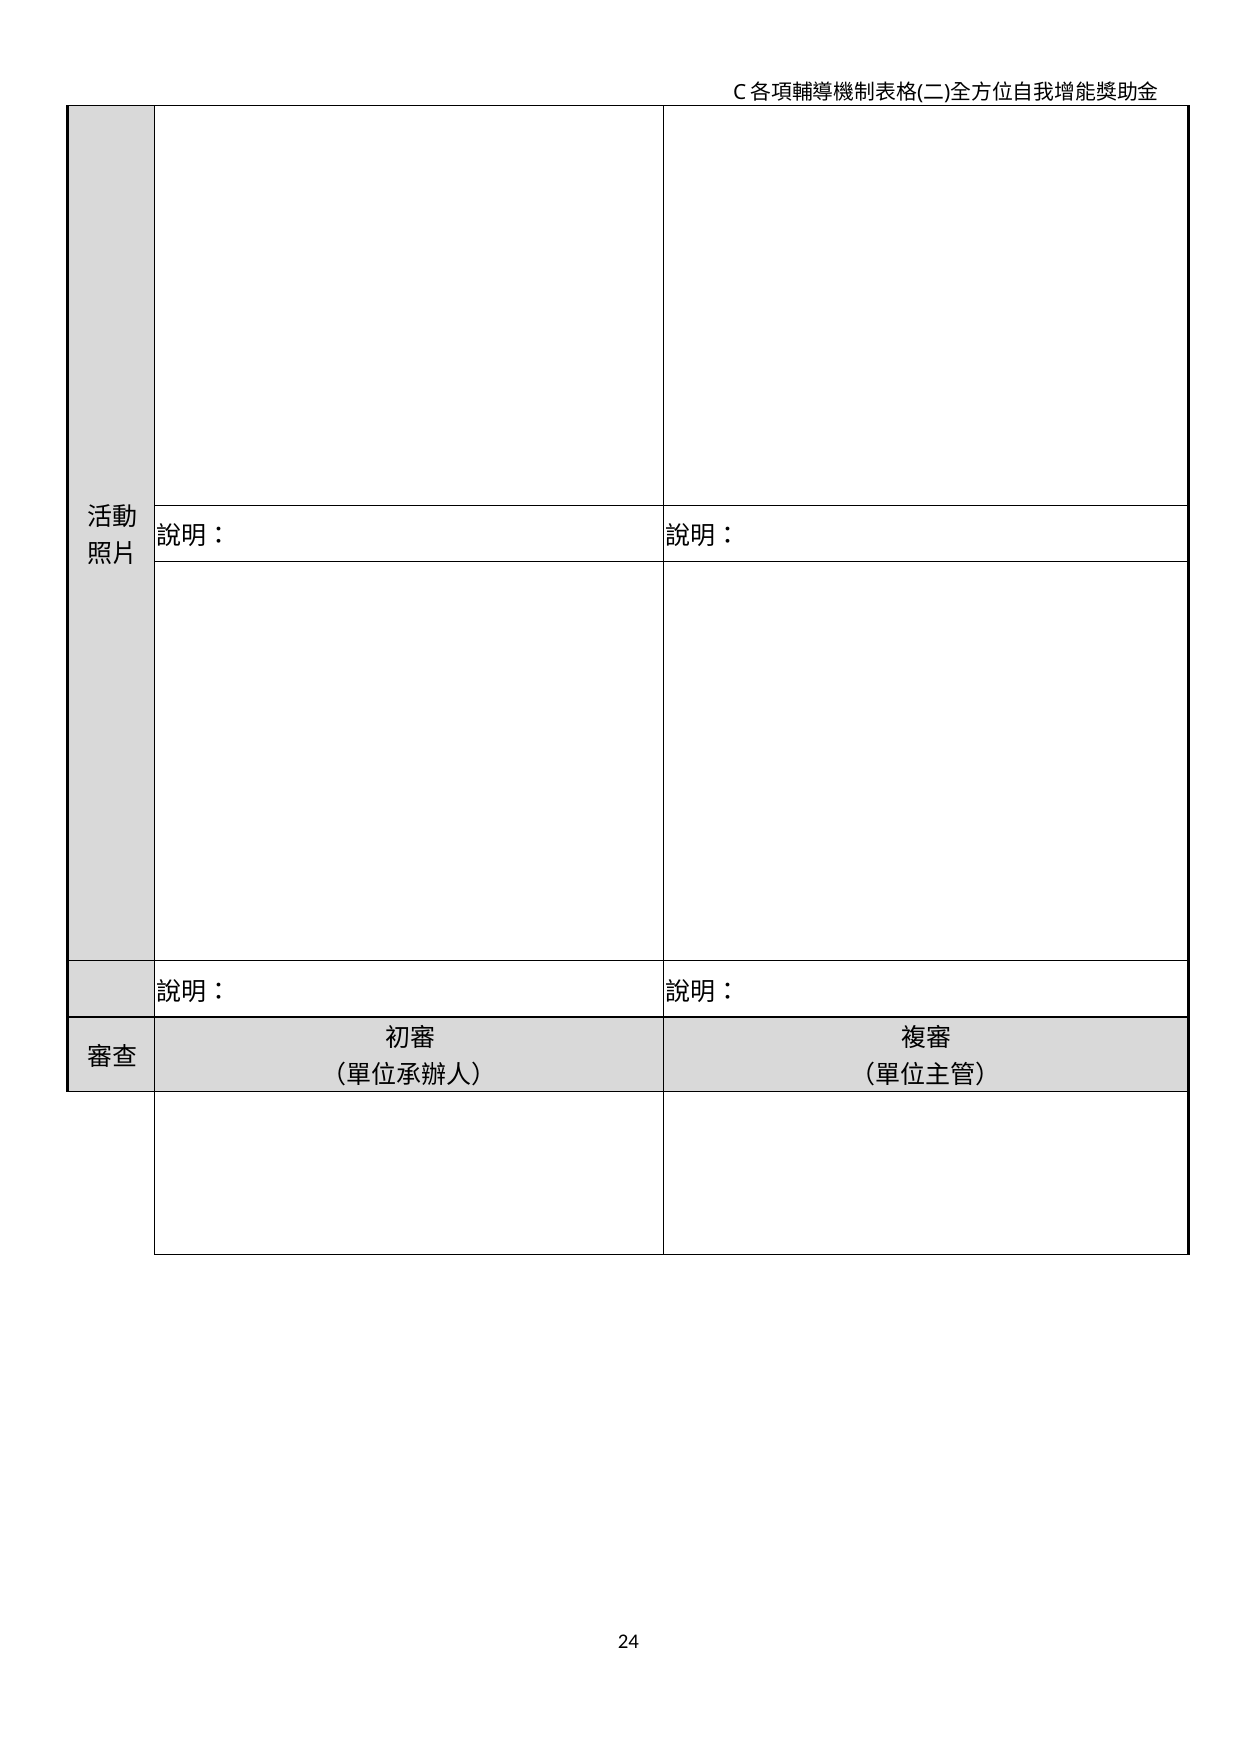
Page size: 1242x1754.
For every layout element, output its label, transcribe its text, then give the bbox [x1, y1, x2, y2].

table_cell 初審 （單位承辦人） [155, 1018, 663, 1091]
table_cell 說明： [664, 961, 1187, 1016]
table_cell [664, 106, 1187, 504]
table_cell [155, 562, 663, 960]
table_cell [664, 1092, 1187, 1253]
table_cell 說明： [664, 506, 1187, 561]
table_cell 活動 照片 [69, 106, 154, 960]
table_cell 審查 [69, 1018, 154, 1091]
table_cell 說明： [155, 506, 663, 561]
table_cell [155, 106, 663, 504]
table_cell [69, 961, 154, 1016]
table_cell [155, 1092, 663, 1253]
table_cell 說明： [155, 961, 663, 1016]
table_cell 複審 （單位主管） [664, 1018, 1187, 1091]
table_cell [664, 562, 1187, 960]
